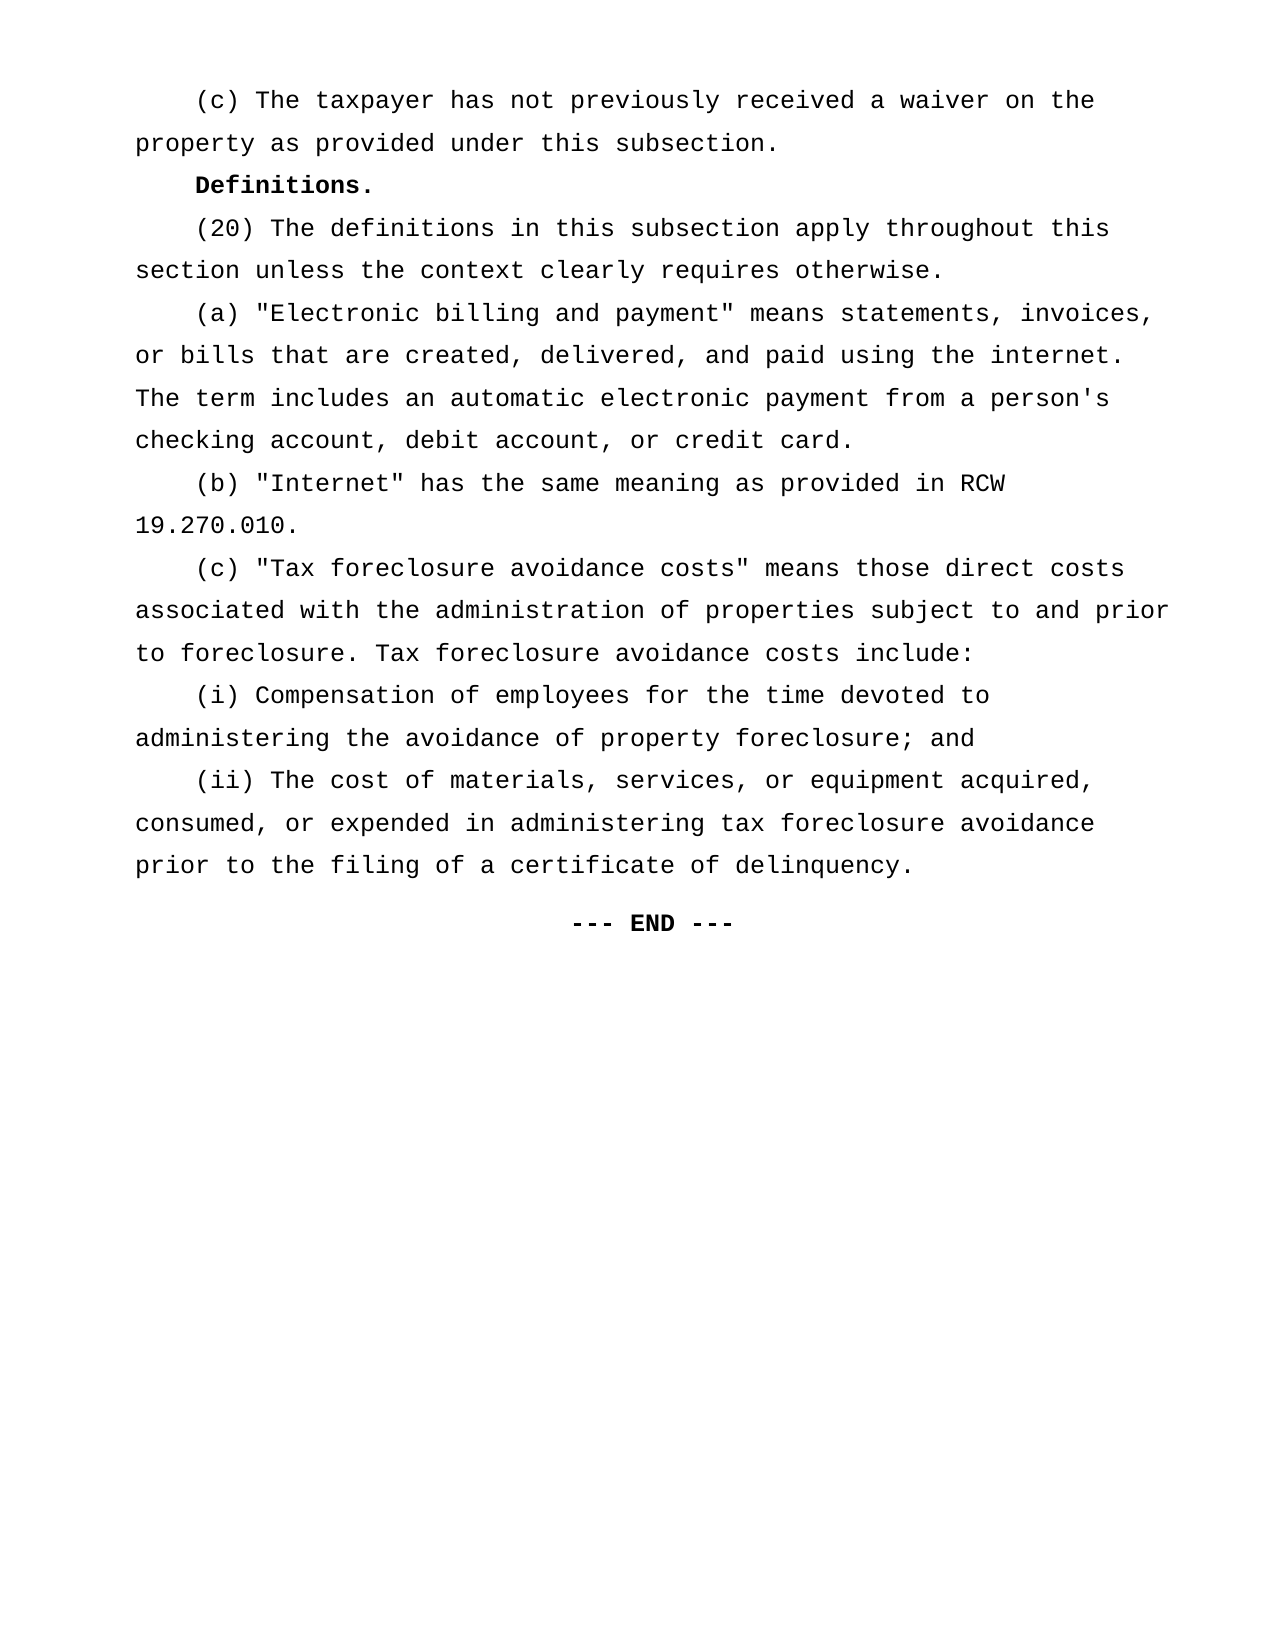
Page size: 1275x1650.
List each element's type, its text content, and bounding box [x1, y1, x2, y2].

text (a) "Electronic billing and payment" means statements, invoices, or bills that are created, delivered, and paid using the internet. The term includes an automatic electronic payment from a person's checking account, debit account, or credit card. [135, 287, 1170, 457]
text (c) The taxpayer has not previously received a waiver on the property as provided under this subsection. [135, 75, 1170, 160]
text (c) "Tax foreclosure avoidance costs" means those direct costs associated with the administration of properties subject to and prior to foreclosure. Tax foreclosure avoidance costs include: [135, 542, 1170, 670]
text Definitions. [135, 160, 1170, 202]
text (20) The definitions in this subsection apply throughout this section unless the context clearly requires otherwise. [135, 202, 1170, 287]
text (ii) The cost of materials, services, or equipment acquired, consumed, or expended in administering tax foreclosure avoidance prior to the filing of a certificate of delinquency. [135, 755, 1170, 882]
text (b) "Internet" has the same meaning as provided in RCW 19.270.010. [135, 457, 1170, 542]
text --- END --- [135, 911, 1170, 939]
text (i) Compensation of employees for the time devoted to administering the avoidance of property foreclosure; and [135, 670, 1170, 755]
